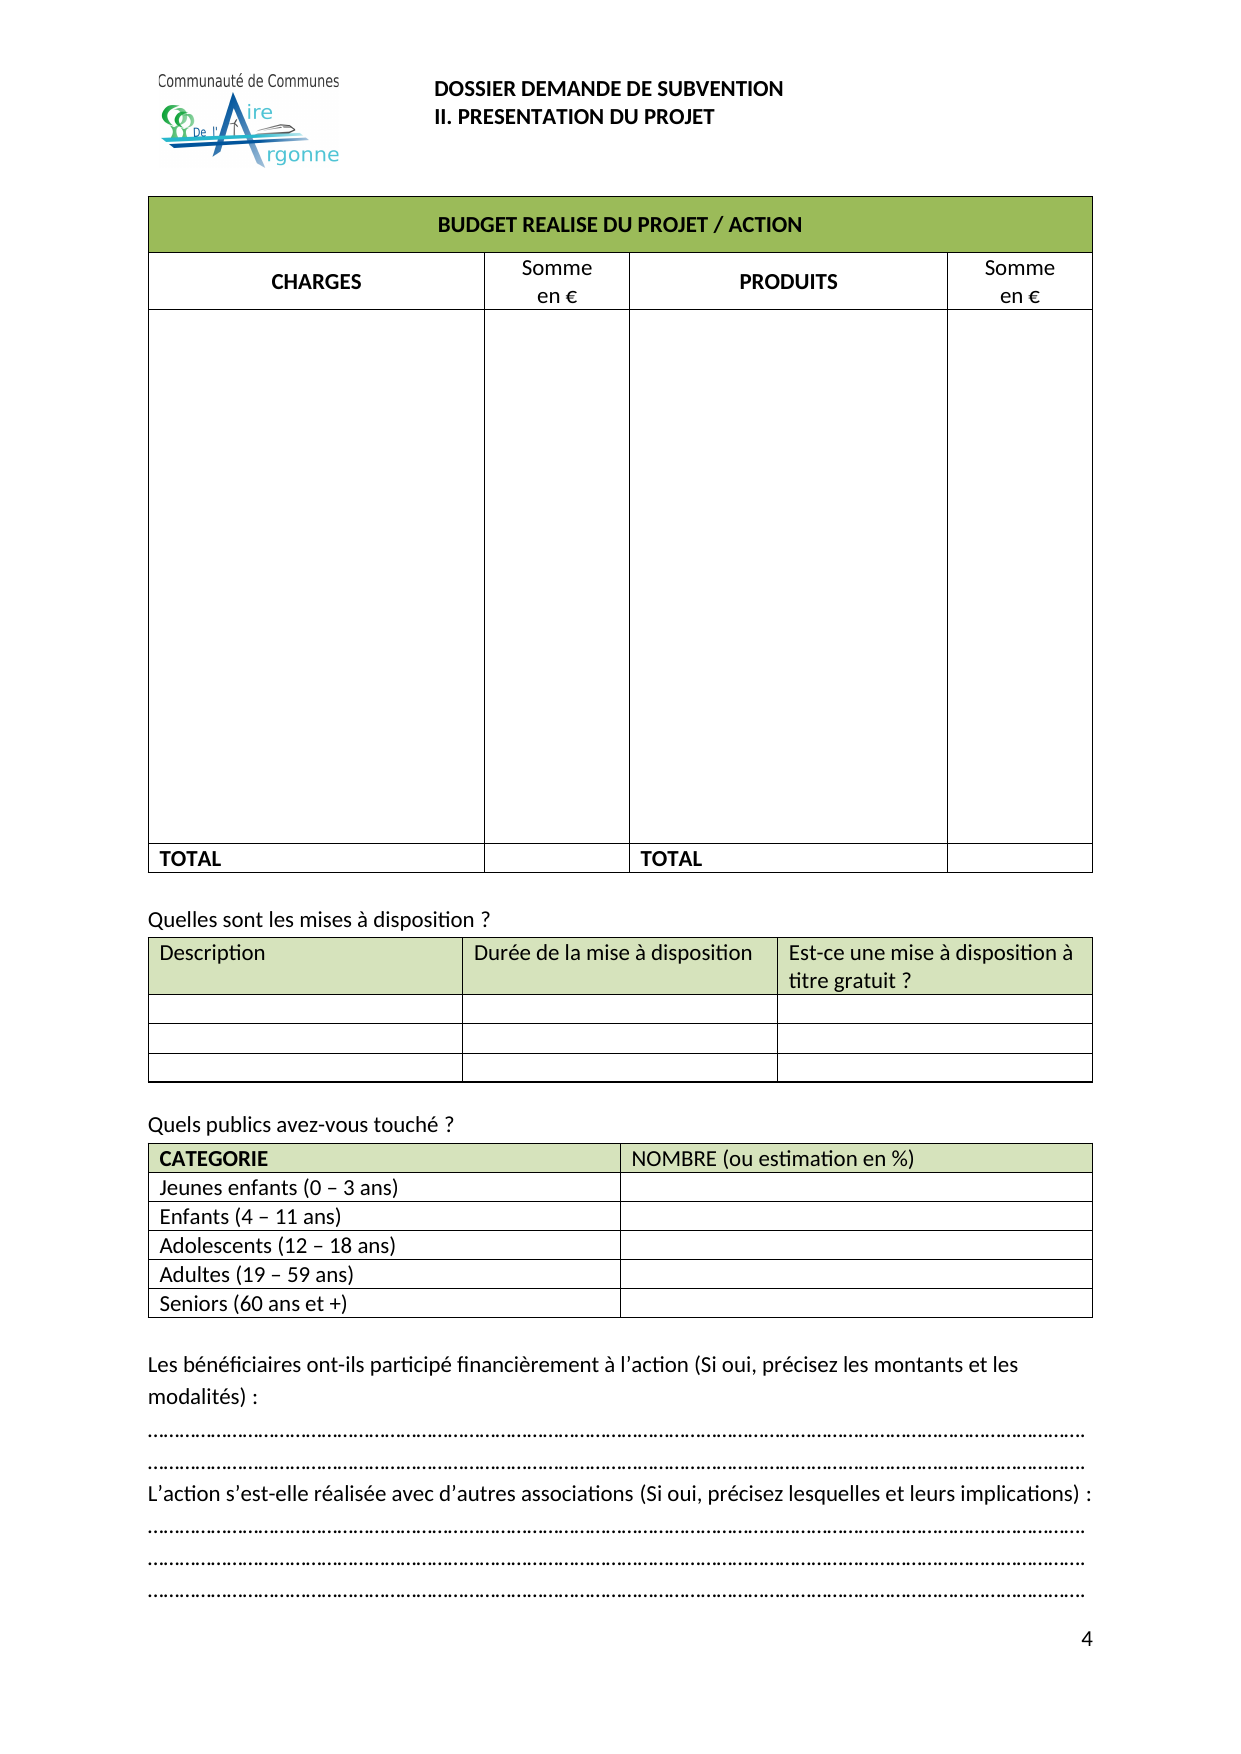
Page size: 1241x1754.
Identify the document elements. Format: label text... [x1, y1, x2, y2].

table_cell Jeunes enfants (0 – 3 ans) [149, 1173, 620, 1201]
table_cell [630, 310, 947, 843]
table_cell [948, 844, 1092, 872]
table_cell [621, 1231, 1092, 1259]
text ……………………………………………………………………………………………………………………………………………………………. [148, 1543, 1093, 1571]
table_header Durée de la mise à disposition [463, 938, 777, 994]
table_cell [948, 310, 1092, 843]
table_cell [149, 1024, 462, 1052]
picture [158, 73, 339, 168]
table_cell [621, 1289, 1092, 1317]
table_cell [621, 1260, 1092, 1288]
table_cell Adultes (19 – 59 ans) [149, 1260, 620, 1288]
text ……………………………………………………………………………………………………………………………………………………………. [148, 1576, 1093, 1604]
table_cell TOTAL [149, 844, 484, 872]
text ……………………………………………………………………………………………………………………………………………………………. [148, 1447, 1093, 1475]
text ……………………………………………………………………………………………………………………………………………………………. [148, 1511, 1093, 1539]
text Quels publics avez-vous touché ? [148, 1111, 1093, 1138]
table_cell [149, 1054, 462, 1081]
table_cell PRODUITS [630, 253, 947, 309]
table_cell [621, 1202, 1092, 1230]
table_cell TOTAL [630, 844, 947, 872]
table_cell Seniors (60 ans et +) [149, 1289, 620, 1317]
table_cell [463, 1054, 777, 1081]
text Quelles sont les mises à disposition ? [148, 905, 1093, 933]
table_cell [149, 310, 484, 843]
table_cell [778, 1054, 1092, 1081]
table_header CATEGORIE [149, 1144, 620, 1172]
table_cell Somme en € [948, 253, 1092, 309]
table_cell [485, 310, 629, 843]
table_header NOMBRE (ou estimation en %) [621, 1144, 1092, 1172]
table_header Est-ce une mise à disposition à titre gratuit ? [778, 938, 1092, 994]
table_cell [621, 1173, 1092, 1201]
table_cell Adolescents (12 – 18 ans) [149, 1231, 620, 1259]
table_cell Enfants (4 – 11 ans) [149, 1202, 620, 1230]
text Les bénéficiaires ont-ils participé financièrement à l’action (Si oui, précisez les montants et les modalités) : [148, 1350, 1093, 1411]
table_cell [778, 1024, 1092, 1052]
table_cell [778, 995, 1092, 1023]
table_cell [485, 844, 629, 872]
table_header Description [149, 938, 462, 994]
table_cell [463, 1024, 777, 1052]
table_header BUDGET REALISE DU PROJET / ACTION [149, 197, 1092, 252]
table_cell [149, 995, 462, 1023]
table_cell CHARGES [149, 253, 484, 309]
text ……………………………………………………………………………………………………………………………………………………………. [148, 1415, 1093, 1443]
table_cell [463, 995, 777, 1023]
text L’action s’est-elle réalisée avec d’autres associations (Si oui, précisez lesquelles et leurs implications) : [148, 1479, 1093, 1507]
table_cell Somme en € [485, 253, 629, 309]
